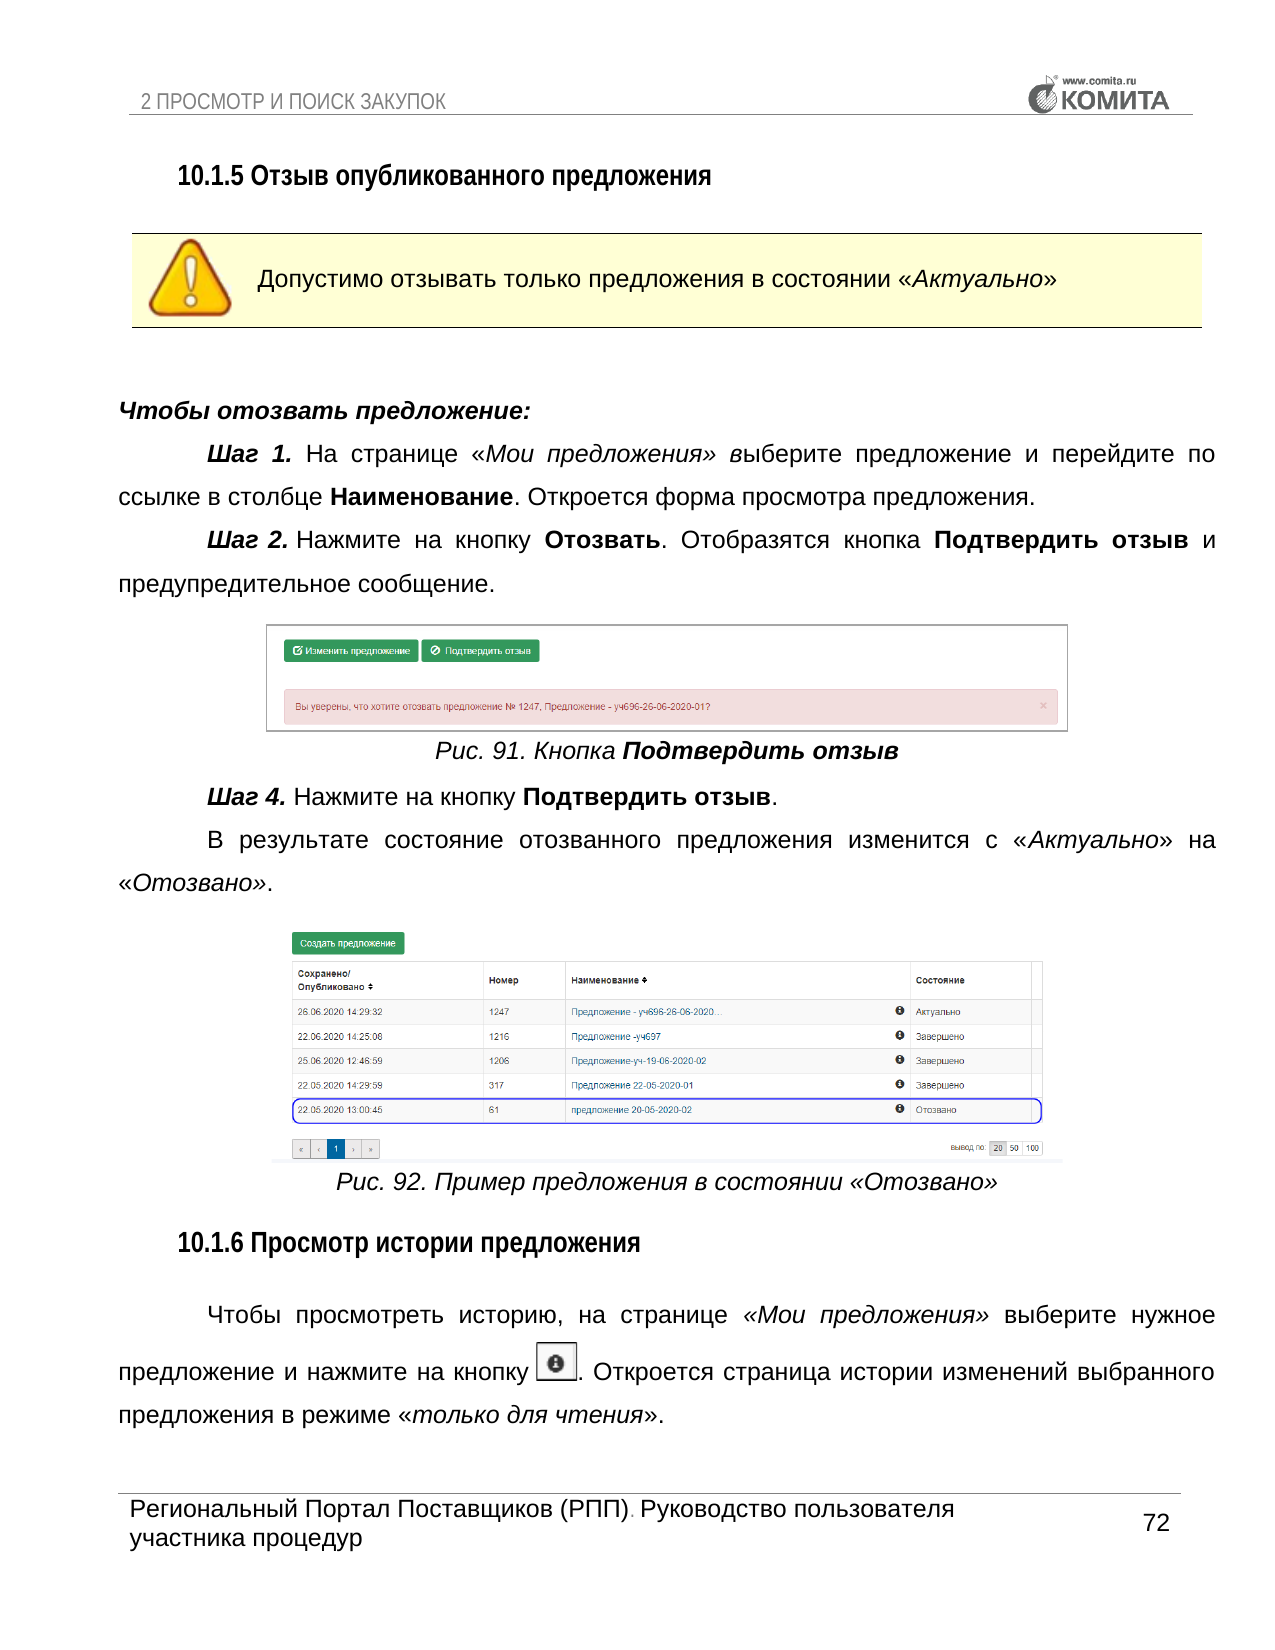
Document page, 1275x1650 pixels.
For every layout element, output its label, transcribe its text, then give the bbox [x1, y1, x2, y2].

text Рис. 92. Пример предложения в состоянии «Отозвано» [118, 1167, 1216, 1195]
table_header Допустимо отзывать только предложения в состоянии «Актуально» [249, 234, 1202, 327]
picture [271, 923, 1063, 1163]
text Шаг 2. Нажмите на кнопку Отозвать. Отобразятся кнопка Подтвердить отзыв и предупредительное сообщение. [118, 526, 1216, 597]
picture [267, 626, 1067, 730]
text Шаг 4. Нажмите на кнопку Подтвердить отзыв. [118, 782, 1216, 810]
text Чтобы отозвать предложение: [118, 396, 1216, 425]
picture [536, 1342, 578, 1381]
text Рис. 91. Кнопка Подтвердить отзыв [118, 736, 1216, 765]
table_header [132, 234, 249, 327]
picture [146, 237, 235, 320]
subtitle Просмотр истории предложения [177, 1225, 1216, 1258]
picture [1027, 75, 1170, 114]
text Шаг 1. На странице «Мои предложения» выберите предложение и перейдите по ссылке в столбце Наименование. Откроется форма просмотра предложения. [118, 439, 1216, 511]
text В результате состояние отозванного предложения изменится с «Актуально» на «Отозвано». [118, 825, 1216, 897]
text Чтобы просмотреть историю, на странице «Мои предложения» выберите нужное предложение и нажмите на кнопку . Откроется страница истории изменений выбранного предложения в режиме «только для чтения». [118, 1300, 1216, 1429]
subtitle Отзыв опубликованного предложения [177, 158, 1216, 191]
